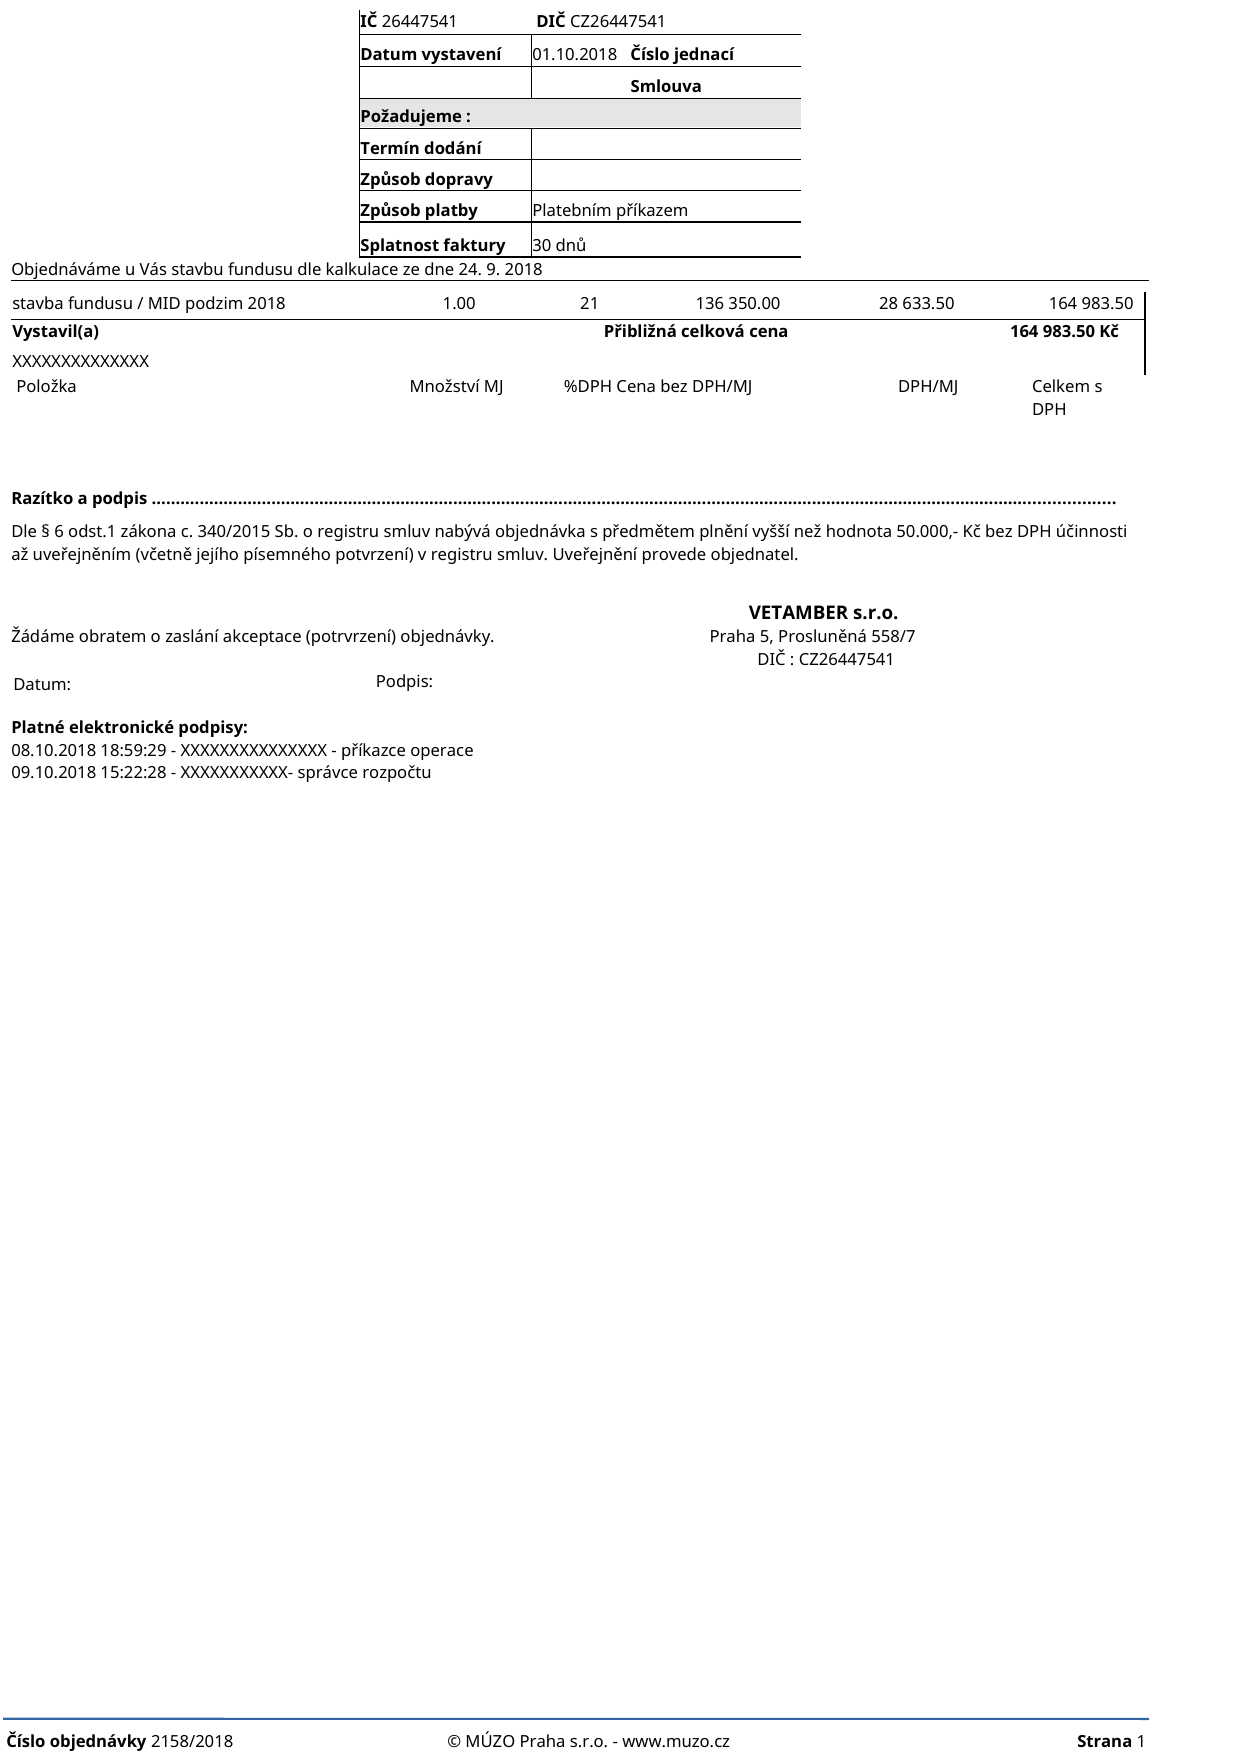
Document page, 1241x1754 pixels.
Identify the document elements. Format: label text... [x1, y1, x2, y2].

table_cell [360, 67, 531, 97]
table_header IČ 26447541 DIČ CZ26447541 [360, 10, 801, 34]
table_cell Splatnost faktury [360, 223, 531, 256]
text Platné elektronické podpisy: [11, 715, 1149, 738]
text Razítko a podpis [11, 486, 1149, 509]
table_cell Způsob platby [360, 191, 531, 221]
text 09.10.2018 15:22:28 - XXXXXXXXXXX- správce rozpočtu [11, 761, 1149, 783]
table_header stavba fundusu / MID podzim 2018 [11, 292, 358, 319]
table_cell [532, 160, 801, 190]
table_cell 01.10.2018 Číslo jednací [532, 35, 801, 66]
table_cell Požadujeme : [360, 99, 801, 127]
text Celkem s DPH [1032, 375, 1140, 420]
text Dle § 6 odst.1 zákona c. 340/2015 Sb. o registru smluv nabývá objednávka s předmětem plnění vyšší než hodnota 50.000,- Kč bez DPH účinnosti až uveřejněním (včetně jejího písemného potvrzení) v registru smluv. Uveřejnění provede objednatel. [11, 519, 1149, 565]
text %DPH Cena bez DPH/MJ [563, 375, 787, 397]
table_cell Platebním příkazem [532, 191, 801, 221]
table_header 1.00 21 136 350.00 28 633.50 164 983.50 [358, 292, 1144, 319]
table_cell [532, 129, 801, 159]
text Žádáme obratem o zaslání akceptace (potrvrzení) objednávky. Praha 5, Prosluněná 558/7 [11, 624, 1149, 647]
table_cell Vystavil(a) XXXXXXXXXXXXXX [11, 320, 358, 375]
text DPH/MJ [898, 375, 962, 397]
text Podpis: [376, 670, 1149, 693]
table_cell Způsob dopravy [360, 160, 531, 190]
table_cell Smlouva [532, 67, 801, 97]
text Objednáváme u Vás stavbu fundusu dle kalkulace ze dne 24. 9. 2018 [11, 257, 1149, 280]
text DIČ : CZ26447541 [11, 647, 1149, 670]
table_cell Datum vystavení [360, 35, 531, 66]
text 08.10.2018 18:59:29 - XXXXXXXXXXXXXXX - příkazce operace [11, 738, 1149, 761]
text Množství MJ [409, 375, 511, 397]
table_cell Přibližná celková cena 164 983.50 Kč [358, 320, 1144, 375]
text VETAMBER s.r.o. [11, 599, 1149, 624]
table_cell Termín dodání [360, 129, 531, 159]
table_cell 30 dnů [532, 223, 801, 256]
text Položka [16, 375, 78, 397]
